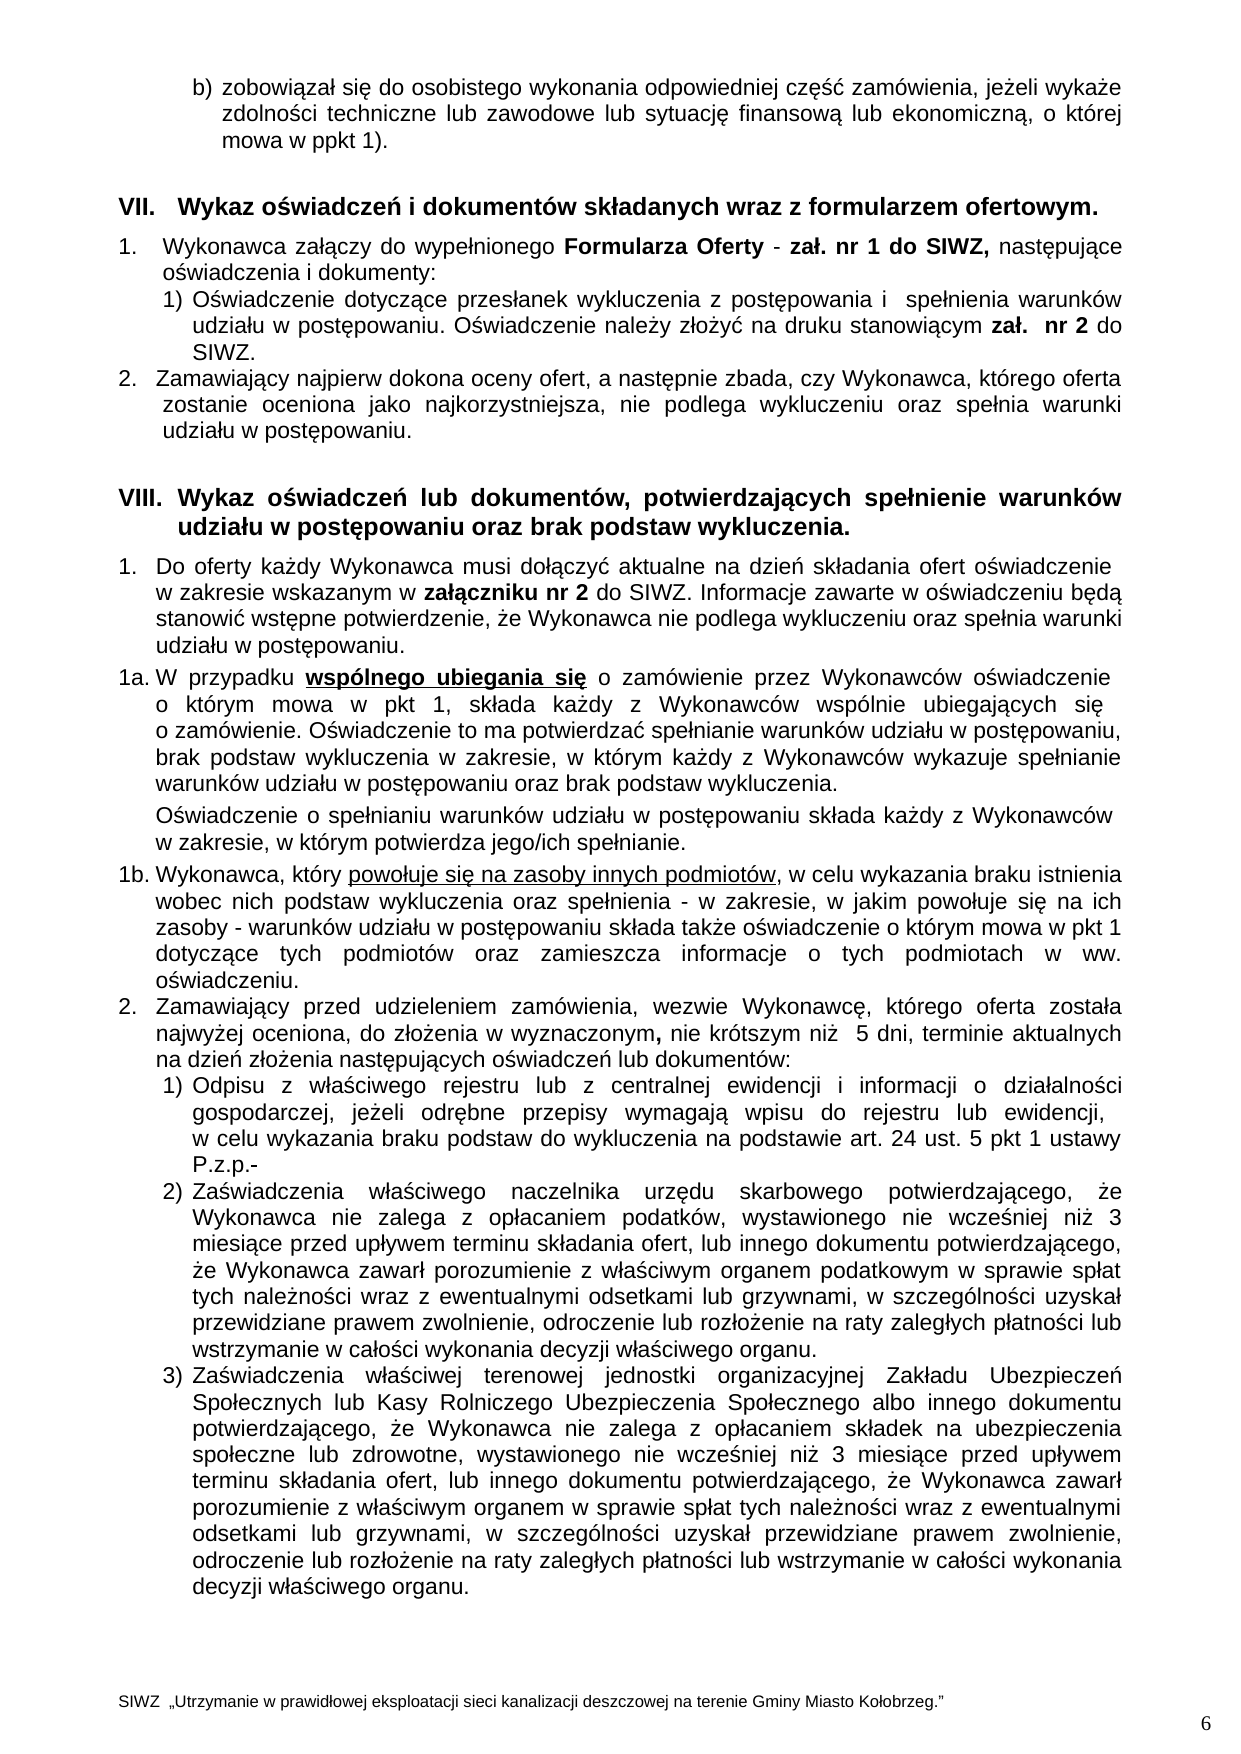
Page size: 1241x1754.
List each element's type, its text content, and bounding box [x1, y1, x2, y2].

list Do oferty każdy Wykonawca musi dołączyć aktualne na dzień składania ofert oświadczenie w zakresie wskazanym w załączniku nr 2 do SIWZ. Informacje zawarte w oświadczeniu będą stanowić wstępne potwierdzenie, że Wykonawca nie podlega wykluczeniu oraz spełnia warunki udziału w postępowaniu. [118, 553, 1122, 658]
list Zaświadczenia właściwej terenowej jednostki organizacyjnej Zakładu Ubezpieczeń Społecznych lub Kasy Rolniczego Ubezpieczenia Społecznego albo innego dokumentu potwierdzającego, że Wykonawca nie zalega z opłacaniem składek na ubezpieczenia społeczne lub zdrowotne, wystawionego nie wcześniej niż 3 miesiące przed upływem terminu składania ofert, lub innego dokumentu potwierdzającego, że Wykonawca zawarł porozumienie z właściwym organem w sprawie spłat tych należności wraz z ewentualnymi odsetkami lub grzywnami, w szczególności uzyskał przewidziane prawem zwolnienie, odroczenie lub rozłożenie na raty zaległych płatności lub wstrzymanie w całości wykonania decyzji właściwego organu. [162, 1362, 1122, 1599]
list Odpisu z właściwego rejestru lub z centralnej ewidencji i informacji o działalności gospodarczej, jeżeli odrębne przepisy wymagają wpisu do rejestru lub ewidencji, w celu wykazania braku podstaw do wykluczenia na podstawie art. 24 ust. 5 pkt 1 ustawy P.z.p. [162, 1072, 1122, 1178]
list zobowiązał się do osobistego wykonania odpowiedniej część zamówienia, jeżeli wykaże zdolności techniczne lub zawodowe lub sytuację finansową lub ekonomiczną, o której mowa w ppkt 1). [192, 74, 1122, 153]
list Zaświadczenia właściwego naczelnika urzędu skarbowego potwierdzającego, że Wykonawca nie zalega z opłacaniem podatków, wystawionego nie wcześniej niż 3 miesiące przed upływem terminu składania ofert, lub innego dokumentu potwierdzającego, że Wykonawca zawarł porozumienie z właściwym organem podatkowym w sprawie spłat tych należności wraz z ewentualnymi odsetkami lub grzywnami, w szczególności uzyskał przewidziane prawem zwolnienie, odroczenie lub rozłożenie na raty zaległych płatności lub wstrzymanie w całości wykonania decyzji właściwego organu. [162, 1178, 1122, 1362]
list Oświadczenie dotyczące przesłanek wykluczenia z postępowania i spełnienia warunków udziału w postępowaniu. Oświadczenie należy złożyć na druku stanowiącym zał. nr 2 do SIWZ. [162, 286, 1122, 365]
list Wykonawca załączy do wypełnionego Formularza Oferty - zał. nr 1 do SIWZ, następujące oświadczenia i dokumenty: [118, 233, 1122, 286]
list Wykonawca, który powołuje się na zasoby innych podmiotów, w celu wykazania braku istnienia wobec nich podstaw wykluczenia oraz spełnienia - w zakresie, w jakim powołuje się na ich zasoby - warunków udziału w postępowaniu składa także oświadczenie o którym mowa w pkt 1 dotyczące tych podmiotów oraz zamieszcza informacje o tych podmiotach w ww. oświadczeniu. [118, 861, 1122, 993]
list W przypadku wspólnego ubiegania się o zamówienie przez Wykonawców oświadczenie o którym mowa w pkt 1, składa każdy z Wykonawców wspólnie ubiegających się o zamówienie. Oświadczenie to ma potwierdzać spełnianie warunków udziału w postępowaniu, brak podstaw wykluczenia w zakresie, w którym każdy z Wykonawców wykazuje spełnianie warunków udziału w postępowaniu oraz brak podstaw wykluczenia. [118, 664, 1122, 796]
subtitle Wykaz oświadczeń i dokumentów składanych wraz z formularzem ofertowym. [118, 192, 1122, 221]
subtitle Wykaz oświadczeń lub dokumentów, potwierdzających spełnienie warunków udziału w postępowaniu oraz brak podstaw wykluczenia. [118, 483, 1122, 540]
list Oświadczenie o spełnianiu warunków udziału w postępowaniu składa każdy z Wykonawców w zakresie, w którym potwierdza jego/ich spełnianie. [155, 802, 1122, 855]
list Zamawiający przed udzieleniem zamówienia, wezwie Wykonawcę, którego oferta została najwyżej oceniona, do złożenia w wyznaczonym, nie krótszym niż 5 dni, terminie aktualnych na dzień złożenia następujących oświadczeń lub dokumentów: [118, 993, 1122, 1072]
list Zamawiający najpierw dokona oceny ofert, a następnie zbada, czy Wykonawca, którego oferta zostanie oceniona jako najkorzystniejsza, nie podlega wykluczeniu oraz spełnia warunki udziału w postępowaniu. [118, 365, 1122, 444]
